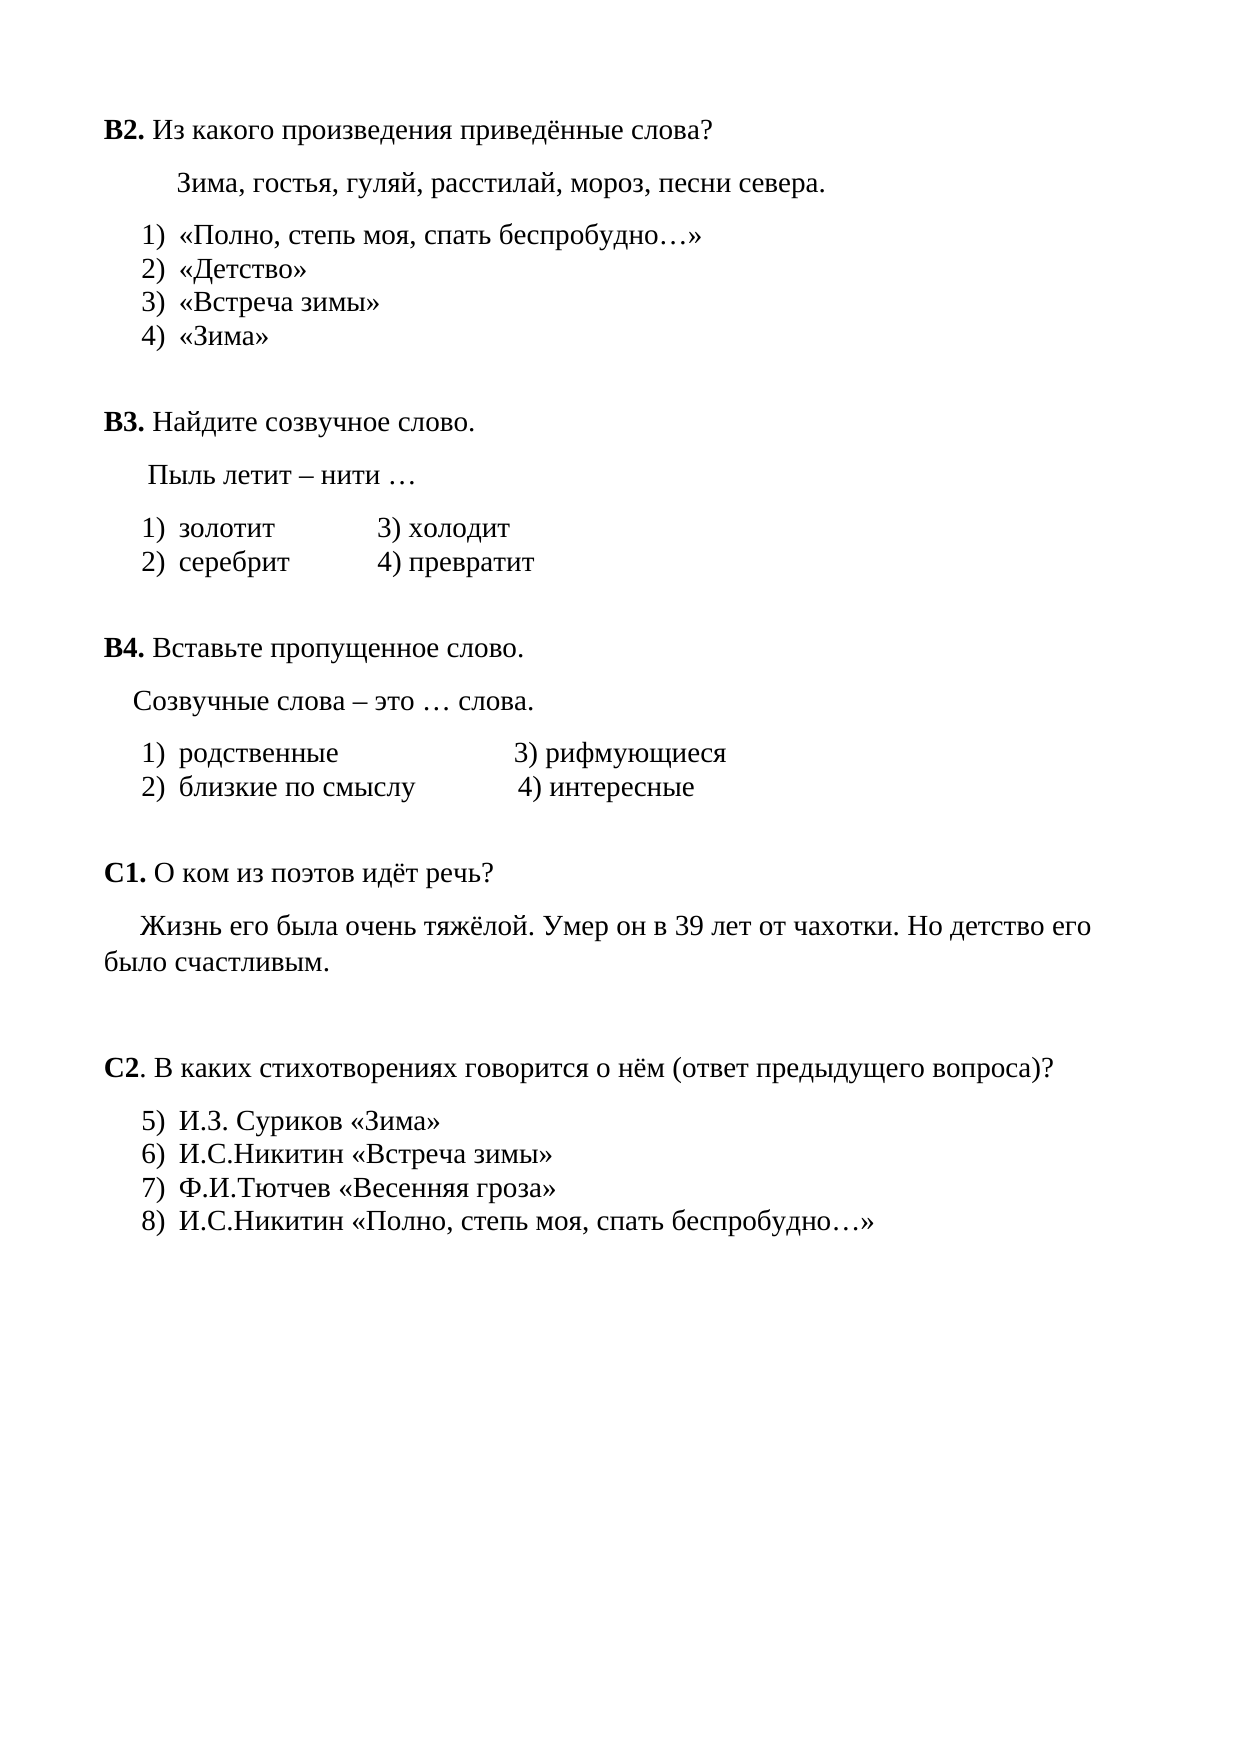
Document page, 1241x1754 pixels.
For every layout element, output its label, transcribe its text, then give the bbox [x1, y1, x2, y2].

list родственные 3) рифмующиеся [141, 736, 1152, 769]
list И.З. Суриков «Зима» [141, 1103, 1152, 1136]
list «Встреча зимы» [141, 284, 1152, 318]
text В4. Вставьте пропущенное слово. [103, 630, 1152, 663]
list серебрит 4) превратит [141, 544, 1152, 577]
list близкие по смыслу 4) интересные [141, 769, 1152, 803]
list «Детство» [141, 251, 1152, 284]
text Созвучные слова – это … слова. [103, 683, 1152, 716]
list золотит 3) холодит [141, 510, 1152, 544]
text Жизнь его была очень тяжёлой. Умер он в 39 лет от чахотки. Но детство его было счастливым. [103, 908, 1152, 978]
text В3. Найдите созвучное слово. [103, 404, 1152, 438]
text Зима, гостья, гуляй, расстилай, мороз, песни севера. [103, 165, 1152, 198]
list «Зима» [141, 318, 1152, 352]
text С1. О ком из поэтов идёт речь? [103, 856, 1152, 889]
list И.С.Никитин «Полно, степь моя, спать беспробудно…» [141, 1203, 1152, 1237]
text В2. Из какого произведения приведённые слова? [103, 112, 1152, 145]
list «Полно, степь моя, спать беспробудно…» [141, 217, 1152, 251]
text Пыль летит – нити … [103, 457, 1152, 491]
list И.С.Никитин «Встреча зимы» [141, 1136, 1152, 1170]
list Ф.И.Тютчев «Весенняя гроза» [141, 1170, 1152, 1203]
text С2. В каких стихотворениях говорится о нём (ответ предыдущего вопроса)? [103, 1050, 1152, 1084]
